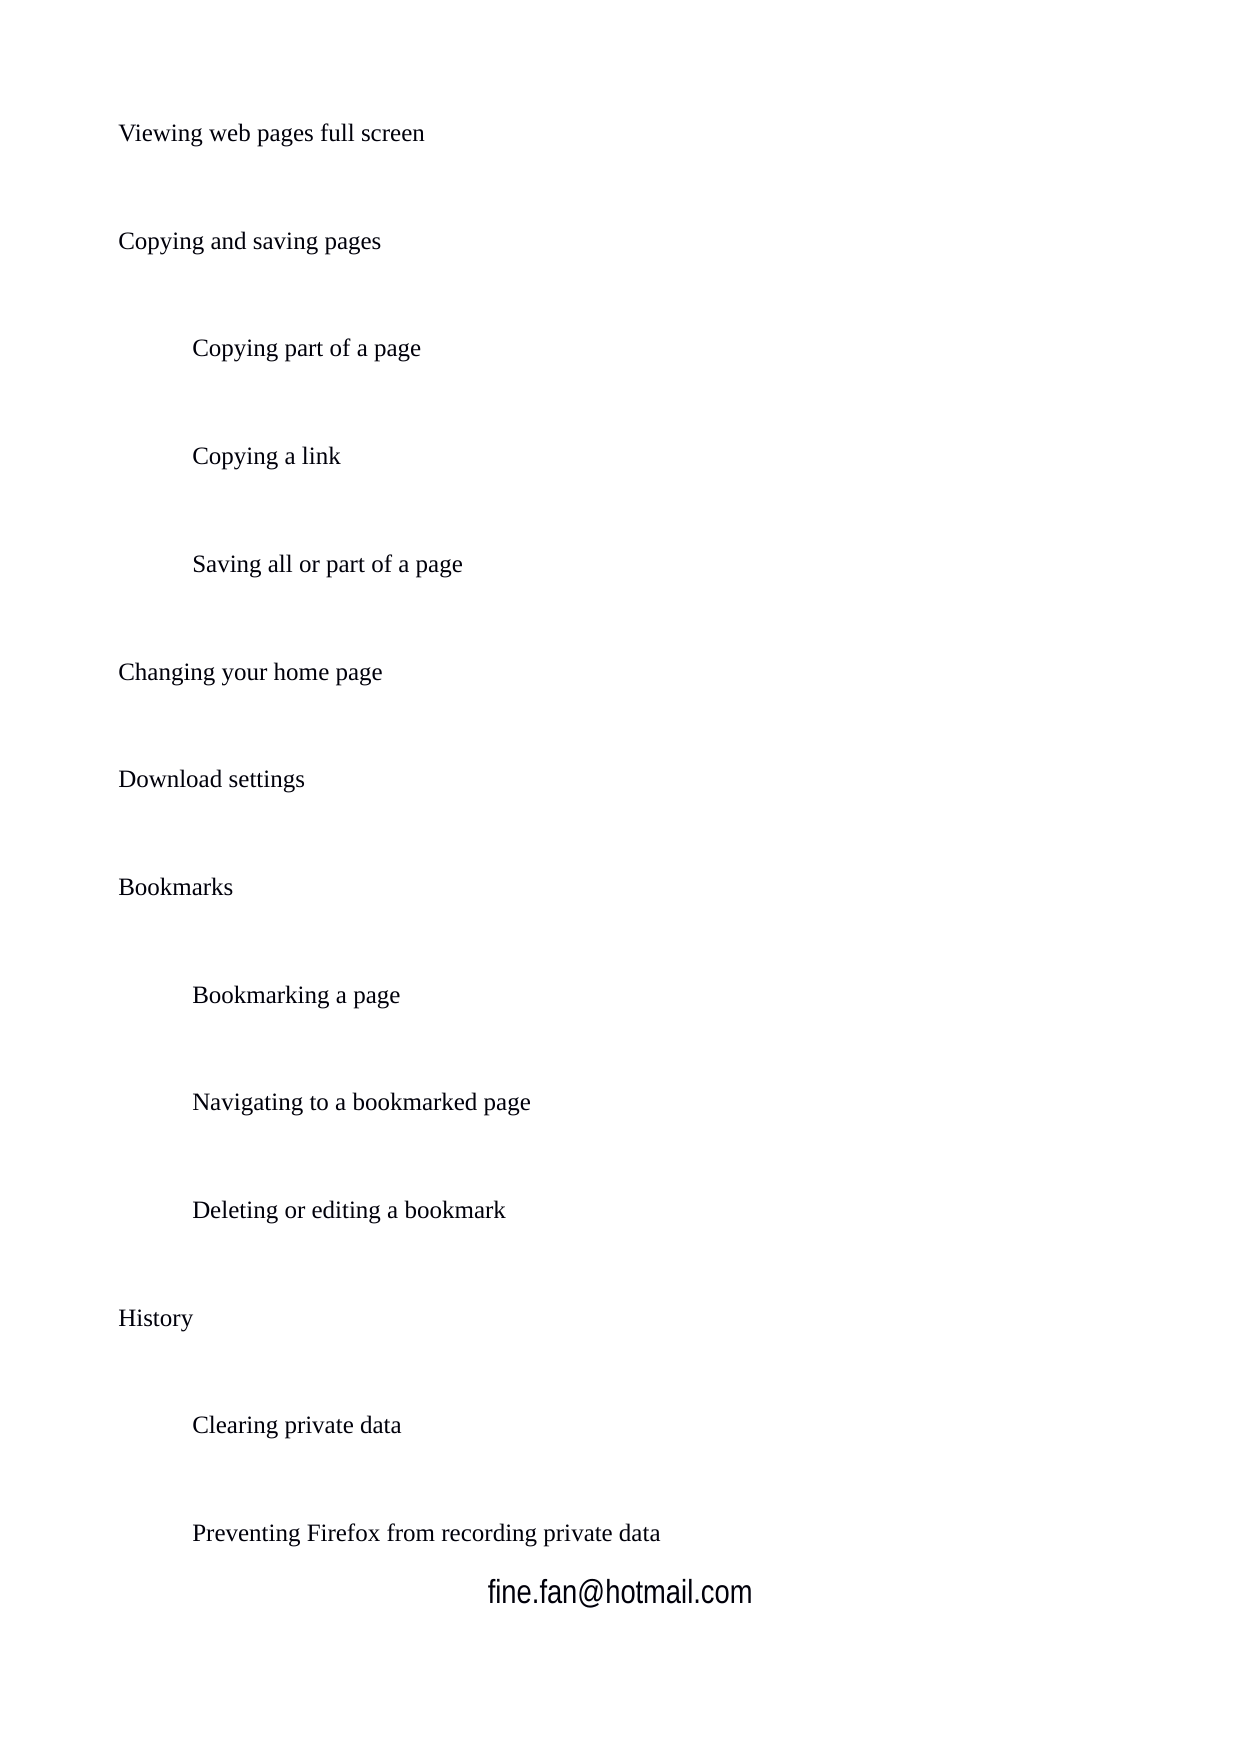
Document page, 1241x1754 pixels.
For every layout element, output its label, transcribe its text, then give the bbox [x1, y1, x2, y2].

text Deleting or editing a bookmark [118, 1195, 1122, 1224]
text Navigating to a bookmarked page [118, 1087, 1122, 1116]
text Clearing private data [118, 1411, 1122, 1439]
text History [118, 1303, 1122, 1332]
text Saving all or part of a page [118, 549, 1122, 578]
text Changing your home page [118, 657, 1122, 685]
text Copying a link [118, 441, 1122, 470]
text Copying and saving pages [118, 226, 1122, 254]
text Copying part of a page [118, 333, 1122, 362]
text Preventing Firefox from recording private data [118, 1518, 1122, 1547]
text Bookmarking a page [118, 980, 1122, 1008]
text Download settings [118, 764, 1122, 793]
text Viewing web pages full screen [118, 118, 1122, 147]
text Bookmarks [118, 872, 1122, 901]
